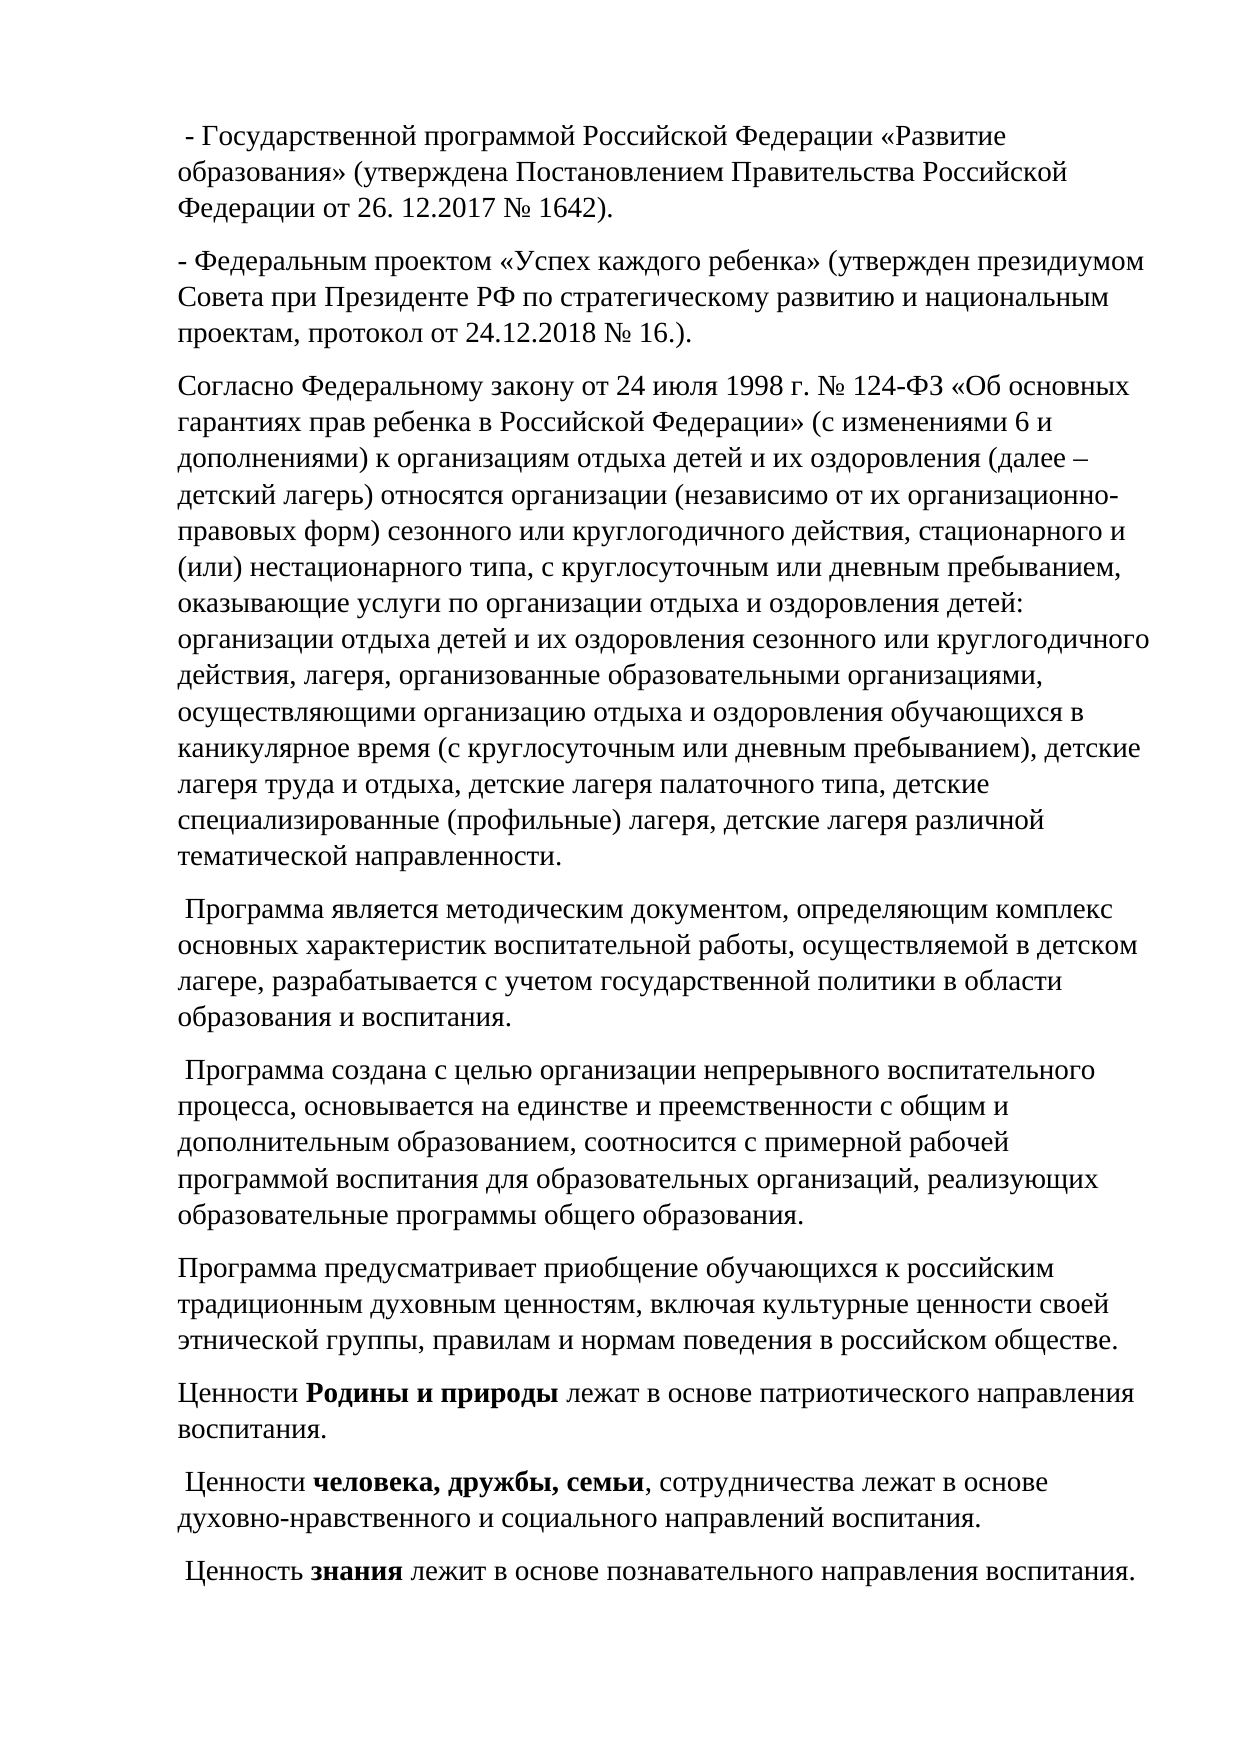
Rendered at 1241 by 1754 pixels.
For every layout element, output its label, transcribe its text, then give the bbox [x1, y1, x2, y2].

text Программа является методическим документом, определяющим комплекс основных характеристик воспитательной работы, осуществляемой в детском лагере, разрабатывается с учетом государственной политики в области образования и воспитания. [177, 891, 1152, 1033]
text Программа предусматривает приобщение обучающихся к российским традиционным духовным ценностям, включая культурные ценности своей этнической группы, правилам и нормам поведения в российском обществе. [177, 1250, 1152, 1356]
text - Федеральным проектом «Успех каждого ребенка» (утвержден президиумом Совета при Президенте РФ по стратегическому развитию и национальным проектам, протокол от 24.12.2018 № 16.). [177, 243, 1152, 349]
text Программа создана с целью организации непрерывного воспитательного процесса, основывается на единстве и преемственности с общим и дополнительным образованием, соотносится с примерной рабочей программой воспитания для образовательных организаций, реализующих образовательные программы общего образования. [177, 1052, 1152, 1230]
text Ценности Родины и природы лежат в основе патриотического направления воспитания. [177, 1375, 1152, 1444]
text - Государственной программой Российской Федерации «Развитие образования» (утверждена Постановлением Правительства Российской Федерации от 26. 12.2017 № 1642). [177, 118, 1152, 224]
text Согласно Федеральному закону от 24 июля 1998 г. № 124-ФЗ «Об основных гарантиях прав ребенка в Российской Федерации» (с изменениями 6 и дополнениями) к организациям отдыха детей и их оздоровления (далее – детский лагерь) относятся организации (независимо от их организационно- правовых форм) сезонного или круглогодичного действия, стационарного и (или) нестационарного типа, с круглосуточным или дневным пребыванием, оказывающие услуги по организации отдыха и оздоровления детей: организации отдыха детей и их оздоровления сезонного или круглогодичного действия, лагеря, организованные образовательными организациями, осуществляющими организацию отдыха и оздоровления обучающихся в каникулярное время (с круглосуточным или дневным пребыванием), детские лагеря труда и отдыха, детские лагеря палаточного типа, детские специализированные (профильные) лагеря, детские лагеря различной тематической направленности. [177, 368, 1152, 872]
text Ценность знания лежит в основе познавательного направления воспитания. [177, 1553, 1152, 1586]
text Ценности человека, дружбы, семьи, сотрудничества лежат в основе духовно-нравственного и социального направлений воспитания. [177, 1464, 1152, 1533]
